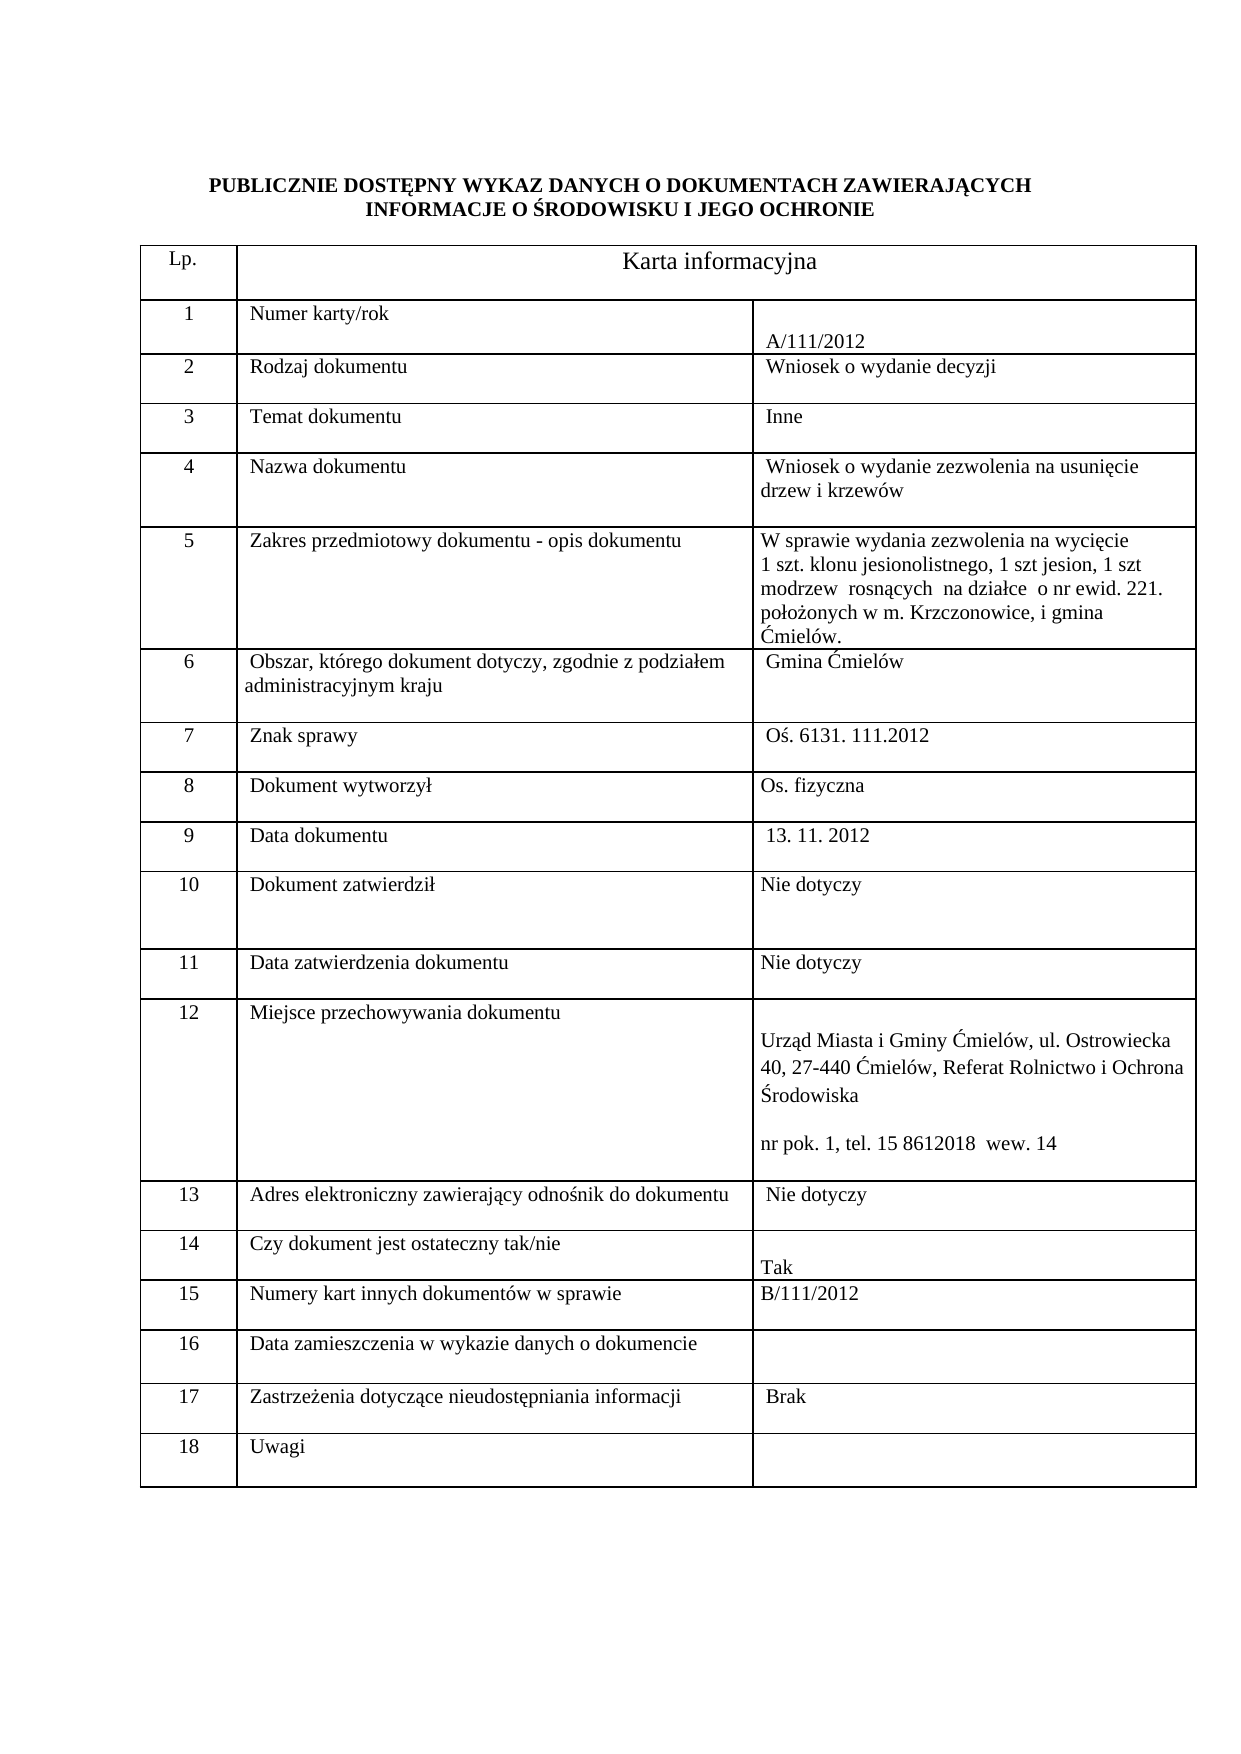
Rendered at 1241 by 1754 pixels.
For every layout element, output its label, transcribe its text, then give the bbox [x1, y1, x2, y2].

table_cell 4 [141, 454, 236, 526]
table_cell 14 [141, 1231, 236, 1279]
table_cell Nie dotyczy [754, 872, 1195, 948]
table_cell Brak [754, 1384, 1195, 1432]
table_cell A/111/2012 [754, 301, 1195, 353]
table_cell Dokument wytworzył [238, 773, 752, 821]
table_cell Czy dokument jest ostateczny tak/nie [238, 1231, 752, 1279]
table_cell 8 [141, 773, 236, 821]
table_cell Uwagi [238, 1434, 752, 1486]
table_cell Zakres przedmiotowy dokumentu - opis dokumentu [238, 528, 752, 648]
table_cell B/111/2012 [754, 1281, 1195, 1329]
table_cell 7 [141, 723, 236, 771]
table_cell 9 [141, 823, 236, 871]
table_cell Zastrzeżenia dotyczące nieudostępniania informacji [238, 1384, 752, 1432]
table_cell Temat dokumentu [238, 404, 752, 452]
table_cell Inne [754, 404, 1195, 452]
table_cell Tak [754, 1231, 1195, 1279]
table_cell Znak sprawy [238, 723, 752, 771]
table_cell Miejsce przechowywania dokumentu [238, 1000, 752, 1180]
table_cell Obszar, którego dokument dotyczy, zgodnie z podziałem administracyjnym kraju [238, 650, 752, 722]
table_cell Rodzaj dokumentu [238, 355, 752, 402]
table_cell [754, 1331, 1195, 1383]
table_cell 3 [141, 404, 236, 452]
table_cell 15 [141, 1281, 236, 1329]
table_cell Numer karty/rok [238, 301, 752, 353]
table_cell Adres elektroniczny zawierający odnośnik do dokumentu [238, 1182, 752, 1230]
table_header Karta informacyjna [238, 246, 1195, 299]
table_cell Os. fizyczna [754, 773, 1195, 821]
table_cell 16 [141, 1331, 236, 1383]
table_cell 13 [141, 1182, 236, 1230]
table_header Lp. [141, 246, 236, 299]
table_cell 6 [141, 650, 236, 722]
table_cell Numery kart innych dokumentów w sprawie [238, 1281, 752, 1329]
table_cell Data dokumentu [238, 823, 752, 871]
table_cell Wniosek o wydanie zezwolenia na usunięcie drzew i krzewów [754, 454, 1195, 526]
text PUBLICZNIE DOSTĘPNY WYKAZ DANYCH O DOKUMENTACH ZAWIERAJĄCYCH INFORMACJE O ŚRODOWISKU I JEGO OCHRONIE [148, 173, 1093, 221]
table_cell 1 [141, 301, 236, 353]
table_cell W sprawie wydania zezwolenia na wycięcie 1 szt. klonu jesionolistnego, 1 szt jesion, 1 szt modrzew rosnących na działce o nr ewid. 221. położonych w m. Krzczonowice, i gmina Ćmielów. [754, 528, 1195, 648]
table_cell Nie dotyczy [754, 950, 1195, 998]
table_cell Data zatwierdzenia dokumentu [238, 950, 752, 998]
table_cell 5 [141, 528, 236, 648]
table_cell 18 [141, 1434, 236, 1486]
table_cell 12 [141, 1000, 236, 1180]
table_cell Gmina Ćmielów [754, 650, 1195, 722]
table_cell Nazwa dokumentu [238, 454, 752, 526]
table_cell Dokument zatwierdził [238, 872, 752, 948]
table_cell 10 [141, 872, 236, 948]
table_cell [754, 1434, 1195, 1486]
table_cell 17 [141, 1384, 236, 1432]
table_cell Nie dotyczy [754, 1182, 1195, 1230]
table_cell 2 [141, 355, 236, 402]
table_cell Wniosek o wydanie decyzji [754, 355, 1195, 402]
table_cell 13. 11. 2012 [754, 823, 1195, 871]
table_cell Oś. 6131. 111.2012 [754, 723, 1195, 771]
table_cell Urząd Miasta i Gminy Ćmielów, ul. Ostrowiecka 40, 27-440 Ćmielów, Referat Rolnictwo i Ochrona Środowiska nr pok. 1, tel. 15 8612018 wew. 14 [754, 1000, 1195, 1180]
table_cell 11 [141, 950, 236, 998]
table_cell Data zamieszczenia w wykazie danych o dokumencie [238, 1331, 752, 1383]
